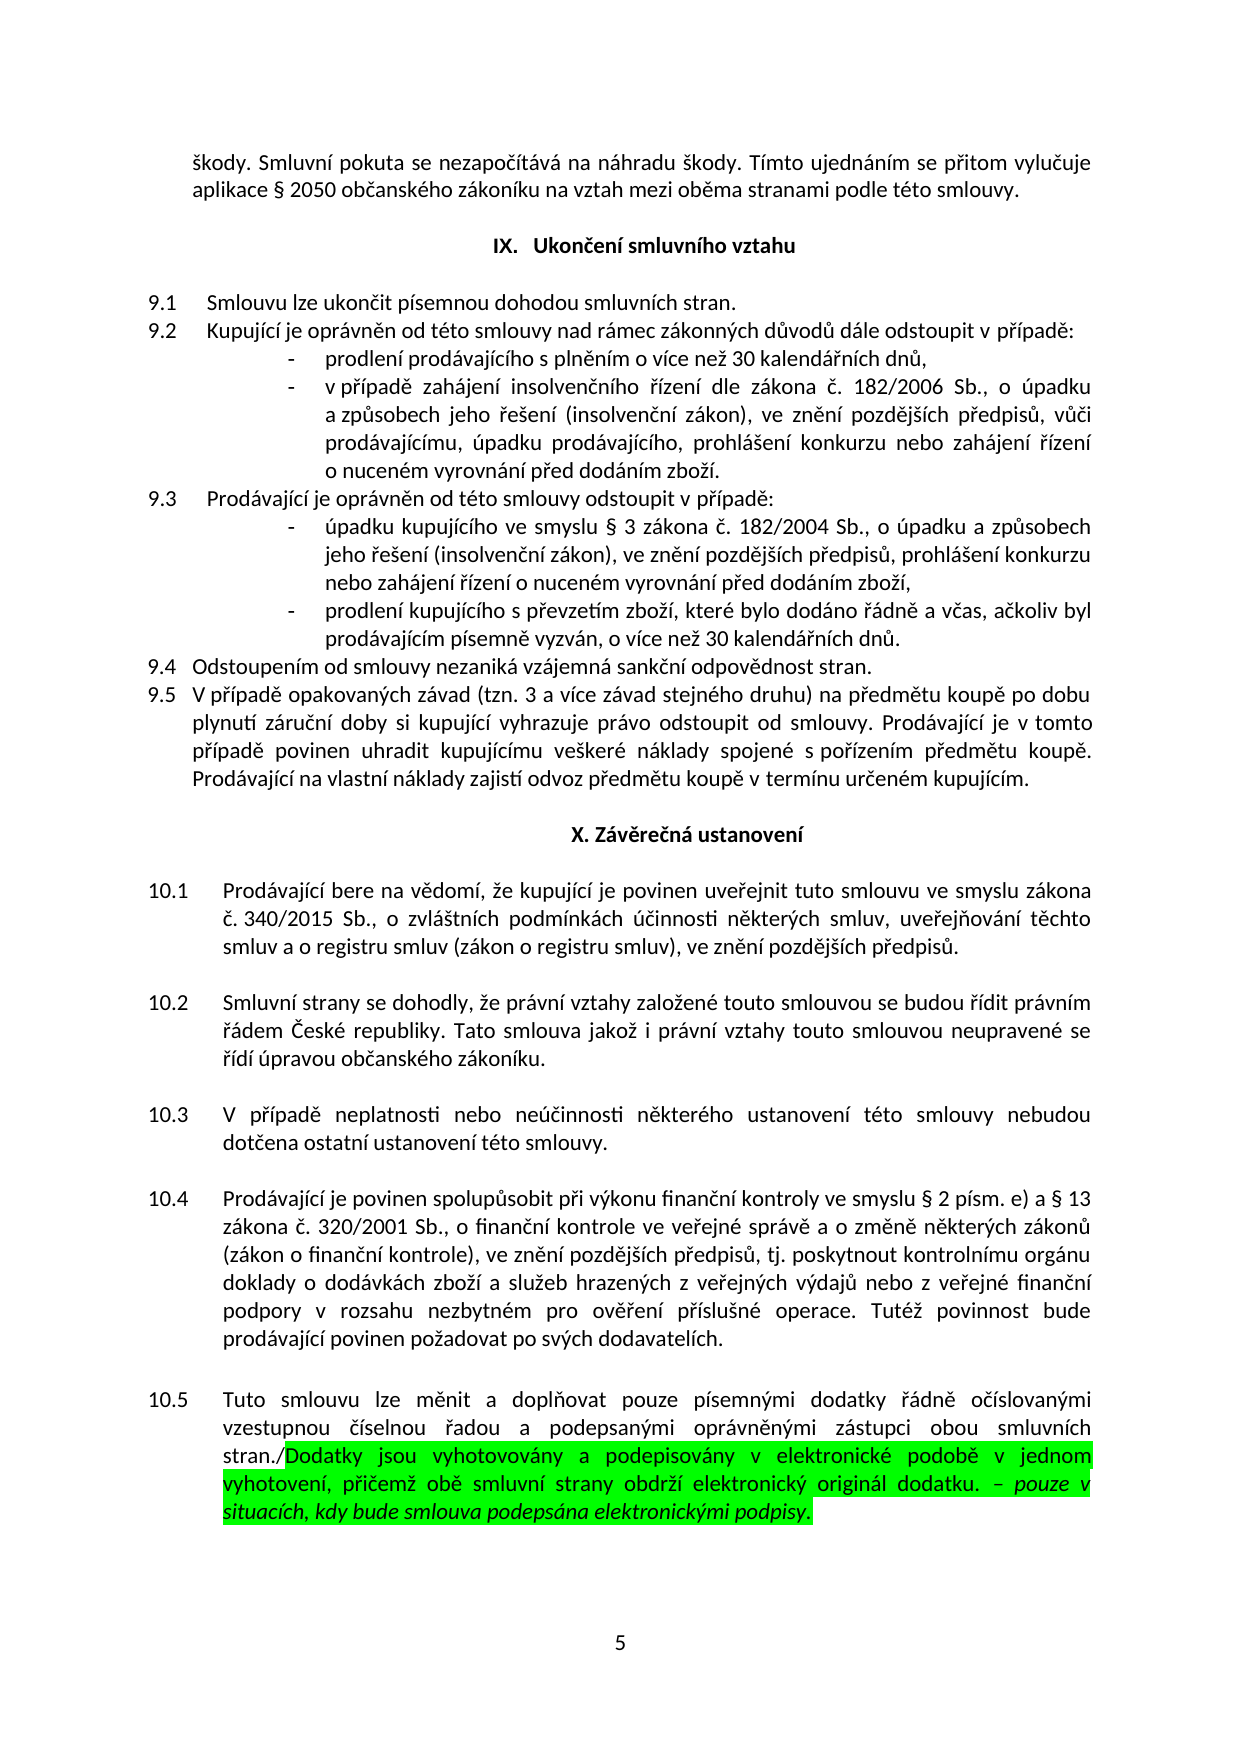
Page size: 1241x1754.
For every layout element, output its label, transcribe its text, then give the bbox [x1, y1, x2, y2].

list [147, 148, 1093, 204]
list Ukončení smluvního vztahu [221, 232, 1093, 260]
list Odstoupením od smlouvy nezaniká vzájemná sankční odpovědnost stran. [147, 652, 1093, 680]
list Prodávající bere na vědomí, že kupující je povinen uveřejnit tuto smlouvu ve smyslu zákona č. 340/2015 Sb., o zvláštních podmínkách účinnosti některých smluv, uveřejňování těchto smluv a o registru smluv (zákon o registru smluv), ve znění pozdějších předpisů. [148, 876, 1093, 960]
list Kupující je oprávněn od této smlouvy nad rámec zákonných důvodů dále odstoupit v případě: [148, 316, 1093, 344]
list V případě neplatnosti nebo neúčinnosti některého ustanovení této smlouvy nebudou dotčena ostatní ustanovení této smlouvy. [148, 1100, 1093, 1156]
list Prodávající je oprávněn od této smlouvy odstoupit v případě: [148, 484, 1093, 512]
list úpadku kupujícího ve smyslu § 3 zákona č. 182/2004 Sb., o úpadku a způsobech jeho řešení (insolvenční zákon), ve znění pozdějších předpisů, prohlášení konkurzu nebo zahájení řízení o nuceném vyrovnání před dodáním zboží, [287, 512, 1093, 596]
list prodlení kupujícího s převzetím zboží, které bylo dodáno řádně a včas, ačkoliv byl prodávajícím písemně vyzván, o více než 30 kalendářních dnů. [287, 596, 1093, 652]
text X. Závěrečná ustanovení [282, 820, 1093, 848]
list prodlení prodávajícího s plněním o více než 30 kalendářních dnů, [287, 344, 1093, 372]
list Tuto smlouvu lze měnit a doplňovat pouze písemnými dodatky řádně očíslovanými vzestupnou číselnou řadou a podepsanými oprávněnými zástupci obou smluvních stran./Dodatky jsou vyhotovovány a podepisovány v elektronické podobě v jednom vyhotovení, přičemž obě smluvní strany obdrží elektronický originál dodatku. – pouze v situacích, kdy bude smlouva podepsána elektronickými podpisy. [148, 1385, 1093, 1525]
list v případě zahájení insolvenčního řízení dle zákona č. 182/2006 Sb., o úpadku a způsobech jeho řešení (insolvenční zákon), ve znění pozdějších předpisů, vůči prodávajícímu, úpadku prodávajícího, prohlášení konkurzu nebo zahájení řízení o nuceném vyrovnání před dodáním zboží. [287, 372, 1093, 484]
list V případě opakovaných závad (tzn. 3 a více závad stejného druhu) na předmětu koupě po dobu plynutí záruční doby si kupující vyhrazuje právo odstoupit od smlouvy. Prodávající je v tomto případě povinen uhradit kupujícímu veškeré náklady spojené s pořízením předmětu koupě. Prodávající na vlastní náklady zajistí odvoz předmětu koupě v termínu určeném kupujícím. [147, 680, 1093, 792]
list Smluvní strany se dohodly, že právní vztahy založené touto smlouvou se budou řídit právním řádem České republiky. Tato smlouva jakož i právní vztahy touto smlouvou neupravené se řídí úpravou občanského zákoníku. [148, 988, 1093, 1072]
list Prodávající je povinen spolupůsobit při výkonu finanční kontroly ve smyslu § 2 písm. e) a § 13 zákona č. 320/2001 Sb., o finanční kontrole ve veřejné správě a o změně některých zákonů (zákon o finanční kontrole), ve znění pozdějších předpisů, tj. poskytnout kontrolnímu orgánu doklady o dodávkách zboží a služeb hrazených z veřejných výdajů nebo z veřejné finanční podpory v rozsahu nezbytném pro ověření příslušné operace. Tutéž povinnost bude prodávající povinen požadovat po svých dodavatelích. [148, 1184, 1093, 1352]
list Smlouvu lze ukončit písemnou dohodou smluvních stran. [148, 288, 1093, 316]
